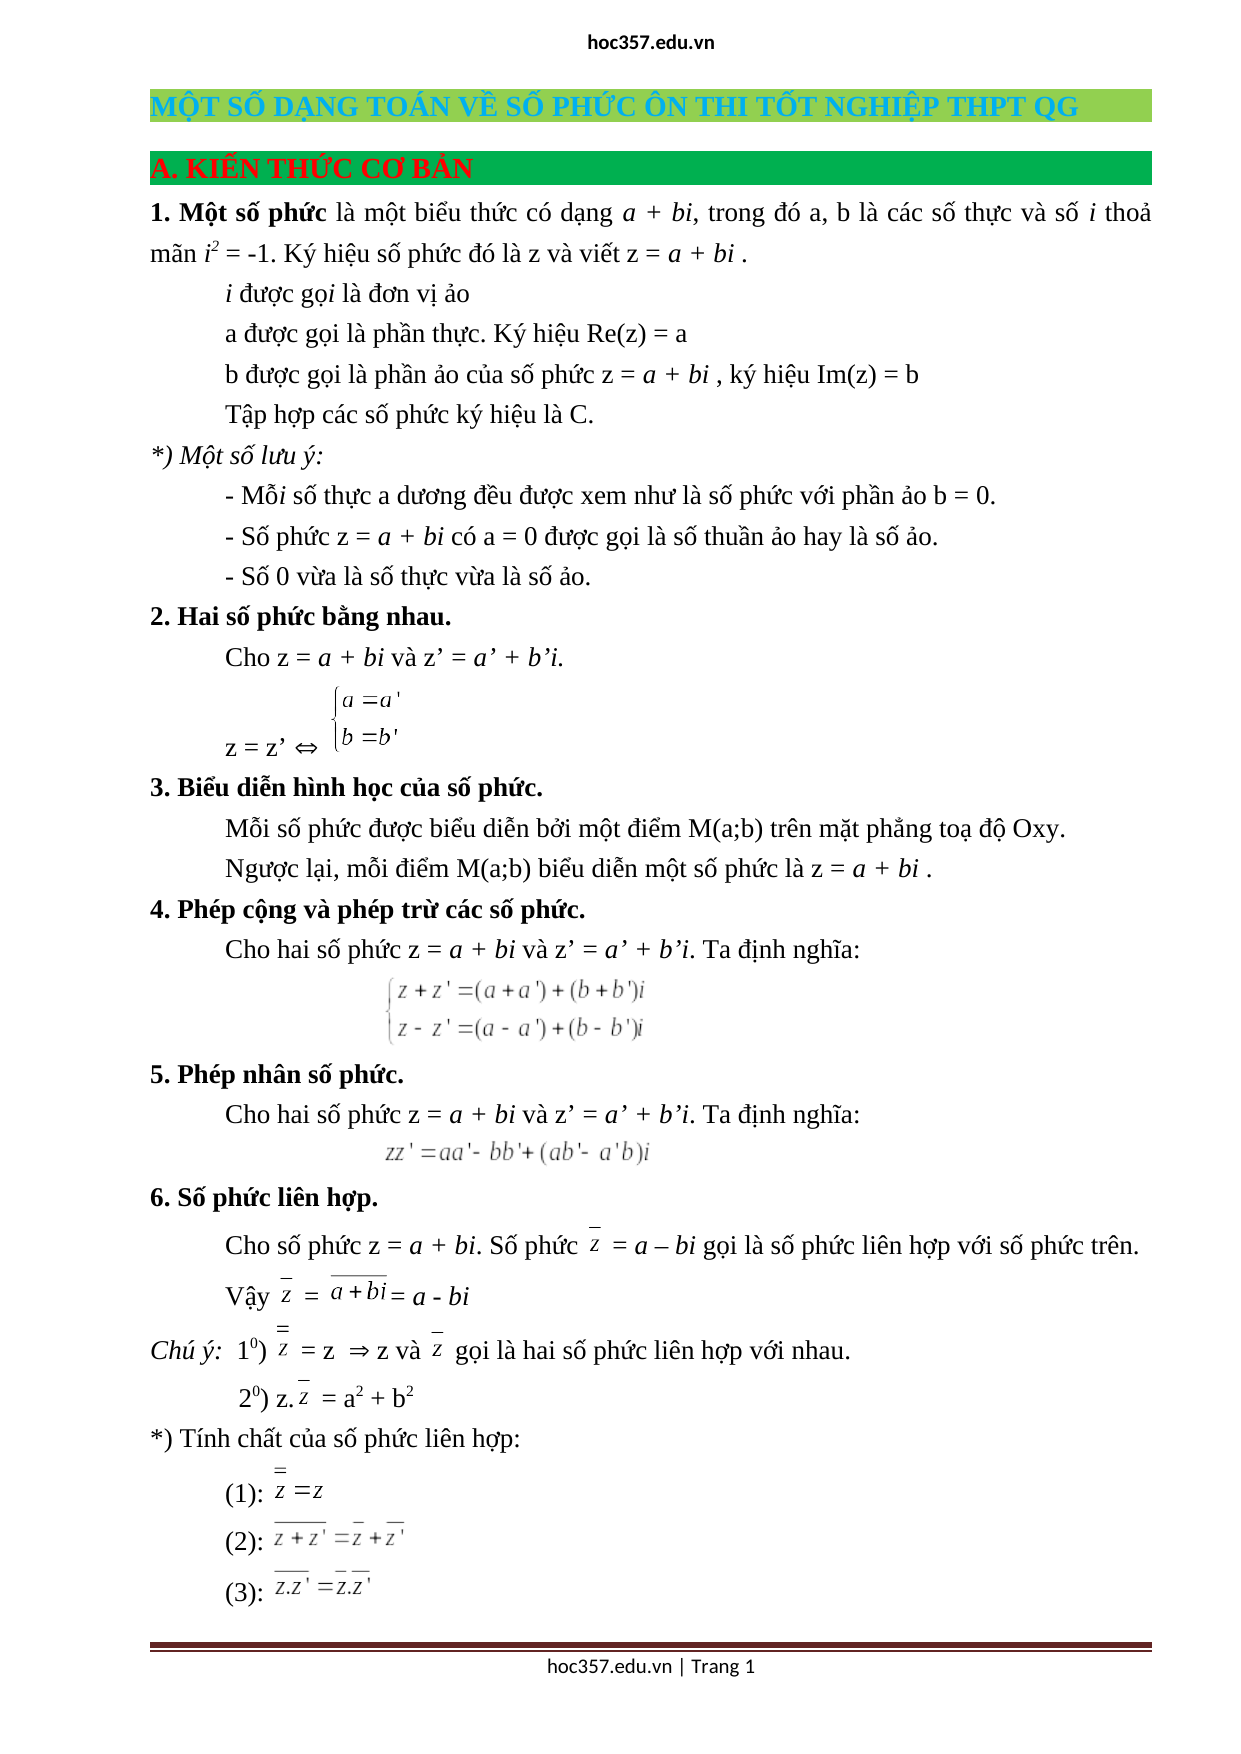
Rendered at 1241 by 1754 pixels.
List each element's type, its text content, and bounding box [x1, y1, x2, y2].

subtitle A. KIẾN THỨC CƠ BẢN [150, 151, 1152, 185]
text 2. Hai số phức bằng nhau. [150, 600, 1152, 632]
text - Số phức z = a + bi có a = 0 được gọi là số thuần ảo hay là số ảo. [150, 519, 1152, 551]
text Vậy = = a - bi [150, 1269, 1152, 1311]
text 6. Số phức liên hợp. [150, 1181, 1152, 1212]
text *) Một số lưu ý: [150, 439, 1152, 470]
text *) Tính chất của số phức liên hợp: [150, 1422, 1152, 1454]
text Ngược lại, mỗi điểm M(a;b) biểu diễn một số phức là z = a + bi . [150, 852, 1152, 883]
text 4. Phép cộng và phép trừ các số phức. [150, 893, 1152, 924]
text MỘT SỐ DẠNG TOÁN VỀ SỐ PHỨC ÔN THI TỐT NGHIỆP THPT QG [150, 89, 1152, 122]
text Chú ý: 10) = z z và gọi là hai số phức liên hợp với nhau. [150, 1320, 1152, 1365]
text (3): [150, 1565, 1152, 1607]
text 3. Biểu diễn hình học của số phức. [150, 772, 1152, 803]
text Mỗi số phức được biểu diễn bởi một điểm M(a;b) trên mặt phẳng toạ độ Oxy. [150, 812, 1152, 843]
text 20) z. = a2 + b2 [150, 1374, 1152, 1413]
text 5. Phép nhân số phức. [150, 1058, 1152, 1089]
text z = z’ [150, 681, 1152, 762]
text Cho z = a + bi và z’ = a’ + b’i. [150, 641, 1152, 672]
text 1. Một số phức là một biểu thức có dạng a + bi, trong đó a, b là các số thực và số i thoả mãn i2 = -1. Ký hiệu số phức đó là z và viết z = a + bi . [150, 196, 1152, 268]
text a được gọi là phần thực. Ký hiệu Re(z) = a [150, 317, 1152, 349]
text Cho hai số phức z = a + bi và z’ = a’ + b’i. Ta định nghĩa: [150, 1098, 1152, 1129]
text - Mỗi số thực a dương đều được xem như là số phức với phần ảo b = 0. [150, 479, 1152, 510]
text i được gọi là đơn vị ảo [150, 277, 1152, 308]
text b được gọi là phần ảo của số phức z = a + bi , ký hiệu Im(z) = b [225, 358, 1152, 389]
text (2): [150, 1517, 1152, 1556]
text Tập hợp các số phức ký hiệu là C. [150, 398, 1152, 429]
text Cho số phức z = a + bi. Số phức = a – bi gọi là số phức liên hợp với số phức trên. [150, 1221, 1152, 1260]
text Cho hai số phức z = a + bi và z’ = a’ + b’i. Ta định nghĩa: [150, 933, 1152, 964]
text - Số 0 vừa là số thực vừa là số ảo. [150, 560, 1152, 591]
text (1): [150, 1463, 1152, 1508]
